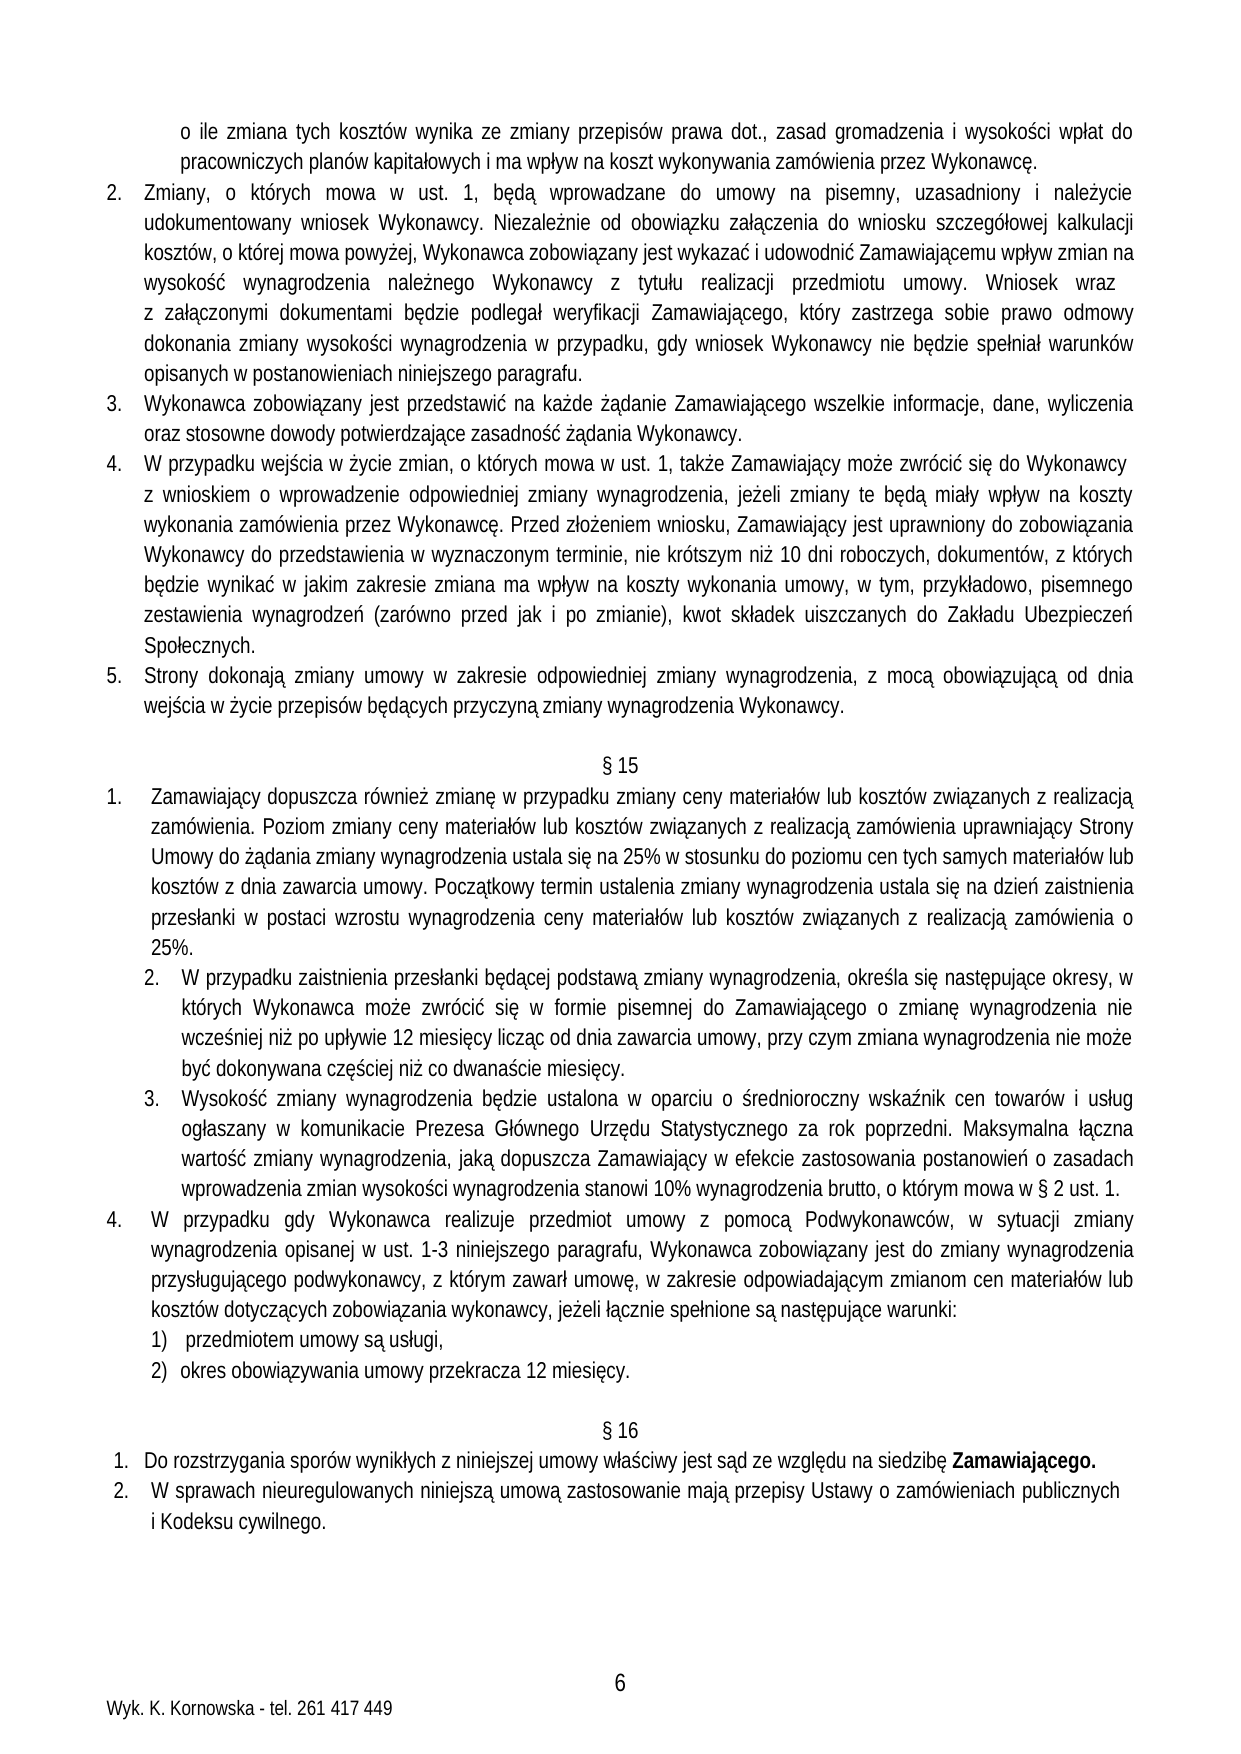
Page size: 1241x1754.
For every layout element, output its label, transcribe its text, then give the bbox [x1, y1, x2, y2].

list W przypadku gdy Wykonawca realizuje przedmiot umowy z pomocą Podwykonawców, w sytuacji zmiany wynagrodzenia opisanej w ust. 1-3 niniejszego paragrafu, Wykonawca zobowiązany jest do zmiany wynagrodzenia przysługującego podwykonawcy, z którym zawarł umowę, w zakresie odpowiadającym zmianom cen materiałów lub kosztów dotyczących zobowiązania wykonawcy, jeżeli łącznie spełnione są następujące warunki: [106, 1206, 1134, 1323]
list Zamawiający dopuszcza również zmianę w przypadku zmiany ceny materiałów lub kosztów związanych z realizacją zamówienia. Poziom zmiany ceny materiałów lub kosztów związanych z realizacją zamówienia uprawniający Strony Umowy do żądania zmiany wynagrodzenia ustala się na 25% w stosunku do poziomu cen tych samych materiałów lub kosztów z dnia zawarcia umowy. Początkowy termin ustalenia zmiany wynagrodzenia ustala się na dzień zaistnienia przesłanki w postaci wzrostu wynagrodzenia ceny materiałów lub kosztów związanych z realizacją zamówienia o 25%. [106, 783, 1134, 960]
list Wykonawca zobowiązany jest przedstawić na każde żądanie Zamawiającego wszelkie informacje, dane, wyliczenia oraz stosowne dowody potwierdzające zasadność żądania Wykonawcy. [106, 390, 1134, 447]
list Strony dokonają zmiany umowy w zakresie odpowiedniej zmiany wynagrodzenia, z mocą obowiązującą od dnia wejścia w życie przepisów będących przyczyną zmiany wynagrodzenia Wykonawcy. [106, 662, 1134, 718]
text § 15 [106, 752, 1134, 779]
list Do rozstrzygania sporów wynikłych z niniejszej umowy właściwy jest sąd ze względu na siedzibę Zamawiającego. [113, 1447, 1134, 1474]
list W sprawach nieuregulowanych niniejszą umową zastosowanie mają przepisy Ustawy o zamówieniach publicznych i Kodeksu cywilnego. [113, 1477, 1134, 1534]
text § 16 [106, 1417, 1134, 1443]
list W przypadku zaistnienia przesłanki będącej podstawą zmiany wynagrodzenia, określa się następujące okresy, w których Wykonawca może zwrócić się w formie pisemnej do Zamawiającego o zmianę wynagrodzenia nie wcześniej niż po upływie 12 miesięcy licząc od dnia zawarcia umowy, przy czym zmiana wynagrodzenia nie może być dokonywana częściej niż co dwanaście miesięcy. [144, 964, 1134, 1081]
list okres obowiązywania umowy przekracza 12 miesięcy. [151, 1357, 1134, 1383]
list Zmiany, o których mowa w ust. 1, będą wprowadzane do umowy na pisemny, uzasadniony i należycie udokumentowany wniosek Wykonawcy. Niezależnie od obowiązku załączenia do wniosku szczegółowej kalkulacji kosztów, o której mowa powyżej, Wykonawca zobowiązany jest wykazać i udowodnić Zamawiającemu wpływ zmian na wysokość wynagrodzenia należnego Wykonawcy z tytułu realizacji przedmiotu umowy. Wniosek wraz z załączonymi dokumentami będzie podlegał weryfikacji Zamawiającego, który zastrzega sobie prawo odmowy dokonania zmiany wysokości wynagrodzenia w przypadku, gdy wniosek Wykonawcy nie będzie spełniał warunków opisanych w postanowieniach niniejszego paragrafu. [106, 178, 1134, 386]
list W przypadku wejścia w życie zmian, o których mowa w ust. 1, także Zamawiający może zwrócić się do Wykonawcy z wnioskiem o wprowadzenie odpowiedniej zmiany wynagrodzenia, jeżeli zmiany te będą miały wpływ na koszty wykonania zamówienia przez Wykonawcę. Przed złożeniem wniosku, Zamawiający jest uprawniony do zobowiązania Wykonawcy do przedstawienia w wyznaczonym terminie, nie krótszym niż 10 dni roboczych, dokumentów, z których będzie wynikać w jakim zakresie zmiana ma wpływ na koszty wykonania umowy, w tym, przykładowo, pisemnego zestawienia wynagrodzeń (zarówno przed jak i po zmianie), kwot składek uiszczanych do Zakładu Ubezpieczeń Społecznych. [106, 450, 1134, 658]
list przedmiotem umowy są usługi, [151, 1326, 1134, 1353]
list Wysokość zmiany wynagrodzenia będzie ustalona w oparciu o średnioroczny wskaźnik cen towarów i usług ogłaszany w komunikacie Prezesa Głównego Urzędu Statystycznego za rok poprzedni. Maksymalna łączna wartość zmiany wynagrodzenia, jaką dopuszcza Zamawiający w efekcie zastosowania postanowień o zasadach wprowadzenia zmian wysokości wynagrodzenia stanowi 10% wynagrodzenia brutto, o którym mowa w § 2 ust. 1. [144, 1085, 1134, 1202]
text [151, 118, 1134, 175]
